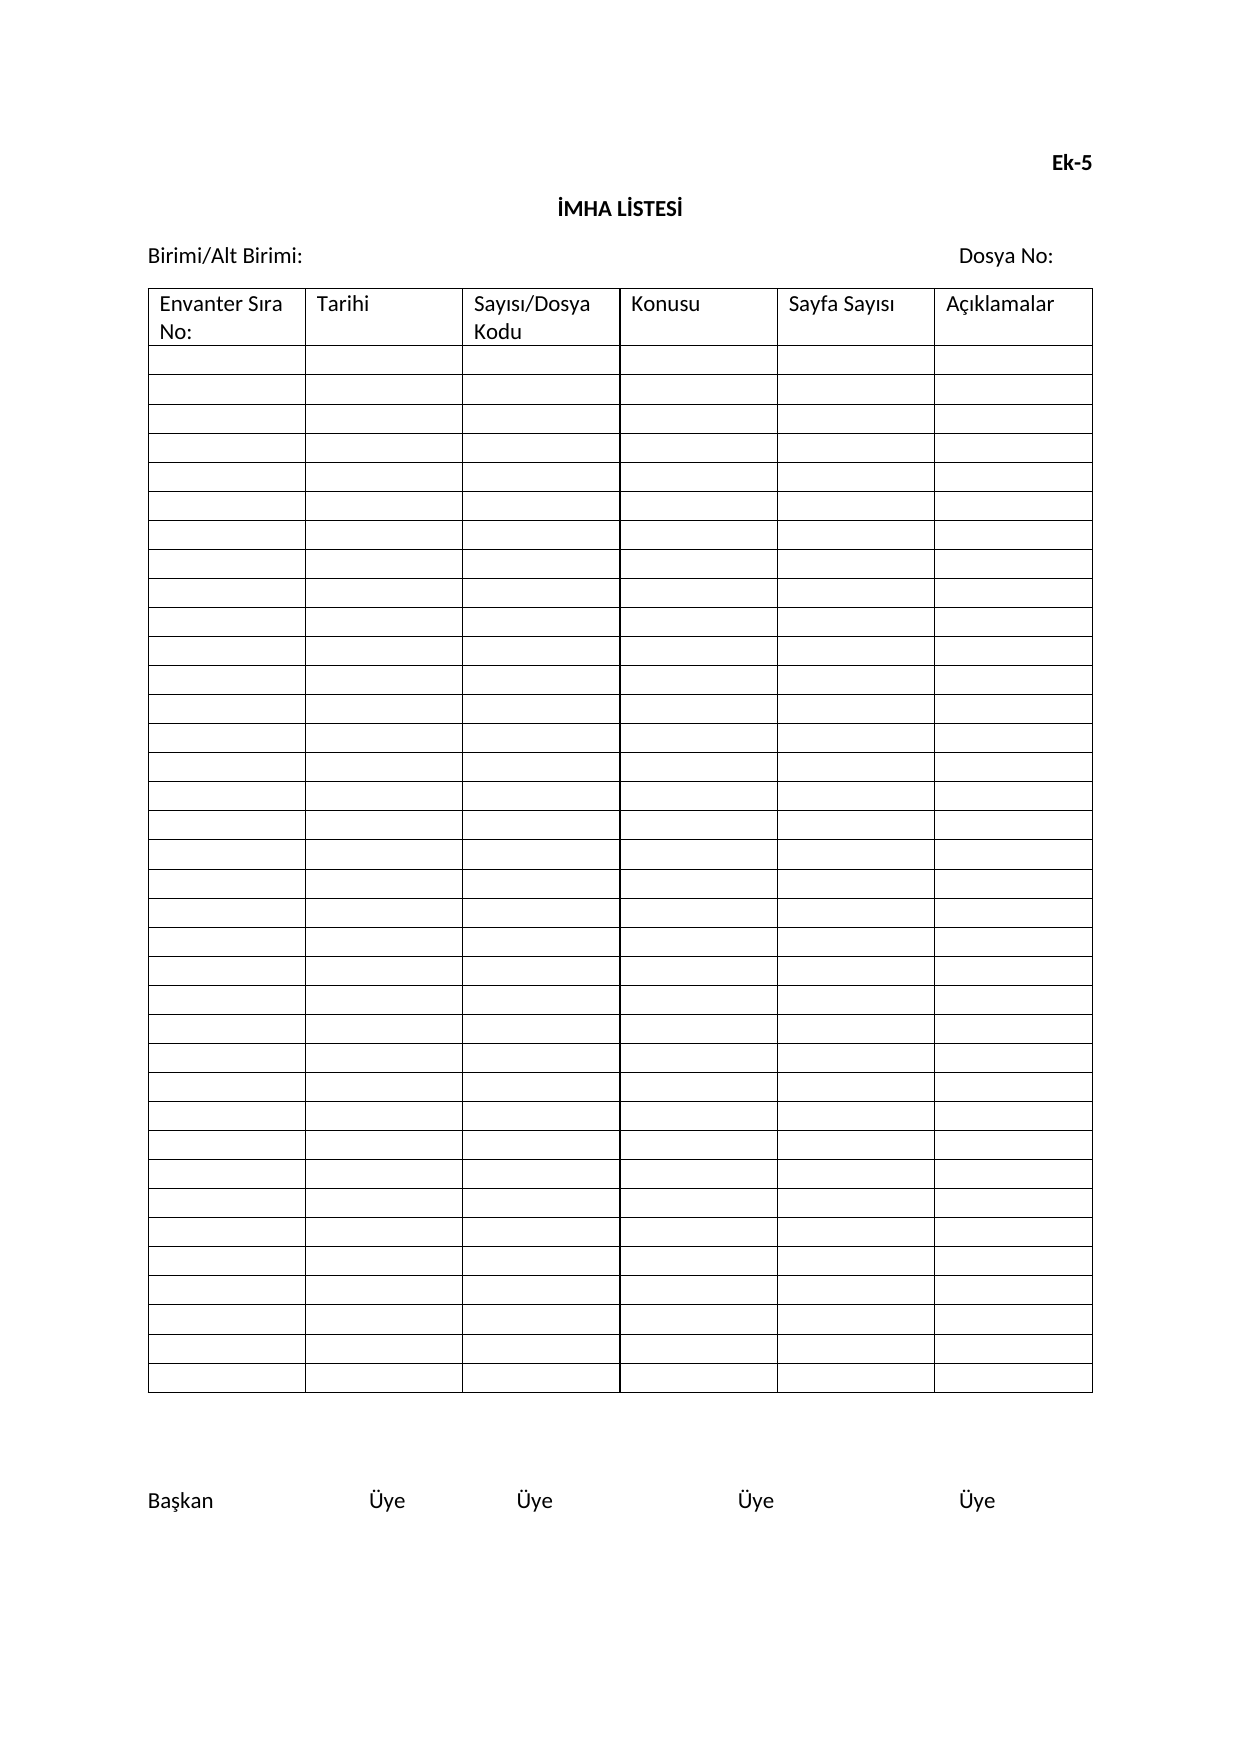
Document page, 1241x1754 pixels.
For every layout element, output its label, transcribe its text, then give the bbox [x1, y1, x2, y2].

table_header Envanter Sıra No: [149, 289, 305, 345]
table_cell [621, 1160, 777, 1188]
table_cell [463, 608, 619, 636]
table_cell [778, 492, 934, 520]
table_cell [463, 346, 619, 374]
table_cell [306, 928, 462, 956]
table_cell [149, 1073, 305, 1101]
table_cell [935, 695, 1092, 723]
table_cell [621, 434, 777, 462]
table_cell [778, 1102, 934, 1130]
table_cell [149, 1335, 305, 1362]
table_cell [306, 434, 462, 462]
table_cell [306, 753, 462, 781]
text İMHA LİSTESİ [148, 194, 1093, 222]
table_cell [778, 346, 934, 374]
table_cell [306, 608, 462, 636]
table_cell [621, 840, 777, 868]
table_cell [306, 870, 462, 897]
table_cell [306, 724, 462, 752]
table_cell [935, 521, 1092, 549]
table_cell [778, 870, 934, 897]
table_cell [621, 1015, 777, 1043]
table_cell [935, 1335, 1092, 1362]
table_cell [149, 928, 305, 956]
table_cell [778, 724, 934, 752]
table_cell [463, 434, 619, 462]
table_cell [935, 840, 1092, 868]
table_cell [463, 1015, 619, 1043]
table_cell [306, 579, 462, 607]
table_cell [778, 1189, 934, 1217]
table_cell [621, 1102, 777, 1130]
text Başkan Üye Üye Üye Üye [148, 1486, 1093, 1514]
table_cell [935, 666, 1092, 694]
table_cell [621, 1364, 777, 1392]
table_cell [778, 1218, 934, 1246]
table_cell [935, 492, 1092, 520]
table_cell [621, 1044, 777, 1072]
table_cell [621, 637, 777, 665]
table_cell [306, 1218, 462, 1246]
table_cell [149, 753, 305, 781]
table_cell [621, 782, 777, 810]
table_header Tarihi [306, 289, 462, 345]
table_cell [306, 637, 462, 665]
table_cell [463, 1247, 619, 1275]
table_cell [463, 521, 619, 549]
table_cell [306, 666, 462, 694]
table_cell [463, 870, 619, 897]
table_header Konusu [621, 289, 777, 345]
table_cell [621, 550, 777, 578]
table_cell [463, 637, 619, 665]
table_cell [149, 1044, 305, 1072]
table_cell [935, 782, 1092, 810]
table_cell [778, 550, 934, 578]
table_cell [149, 579, 305, 607]
table_cell [306, 899, 462, 927]
table_cell [778, 1160, 934, 1188]
table_cell [463, 492, 619, 520]
table_cell [306, 375, 462, 403]
table_cell [621, 666, 777, 694]
table_cell [778, 811, 934, 839]
table_cell [778, 434, 934, 462]
table_cell [935, 1073, 1092, 1101]
table_cell [149, 1276, 305, 1304]
table_cell [621, 1247, 777, 1275]
table_cell [621, 346, 777, 374]
table_cell [463, 1218, 619, 1246]
table_cell [778, 1247, 934, 1275]
table_cell [149, 840, 305, 868]
table_cell [935, 434, 1092, 462]
table_cell [935, 579, 1092, 607]
table_cell [621, 695, 777, 723]
table_cell [935, 1189, 1092, 1217]
table_cell [149, 375, 305, 403]
table_cell [621, 608, 777, 636]
table_cell [778, 1305, 934, 1333]
table_cell [621, 986, 777, 1014]
table_cell [778, 957, 934, 985]
table_cell [149, 1102, 305, 1130]
table_cell [306, 1189, 462, 1217]
table_cell [778, 899, 934, 927]
table_cell [149, 1160, 305, 1188]
table_cell [935, 405, 1092, 432]
table_cell [149, 1189, 305, 1217]
table_cell [778, 1044, 934, 1072]
table_cell [463, 753, 619, 781]
table_cell [935, 986, 1092, 1014]
table_cell [778, 375, 934, 403]
table_cell [463, 1131, 619, 1159]
table_cell [149, 986, 305, 1014]
table_cell [149, 1015, 305, 1043]
table_cell [935, 899, 1092, 927]
table_cell [778, 608, 934, 636]
table_cell [935, 375, 1092, 403]
table_cell [935, 724, 1092, 752]
table_cell [463, 1102, 619, 1130]
table_cell [149, 521, 305, 549]
table_cell [463, 1160, 619, 1188]
table_cell [306, 521, 462, 549]
table_cell [149, 608, 305, 636]
table_cell [306, 1335, 462, 1362]
table_cell [778, 463, 934, 491]
table_cell [935, 1160, 1092, 1188]
table_cell [778, 1276, 934, 1304]
table_cell [306, 405, 462, 432]
table_cell [935, 870, 1092, 897]
table_cell [306, 1276, 462, 1304]
table_cell [621, 1073, 777, 1101]
table_cell [621, 1276, 777, 1304]
table_cell [935, 1131, 1092, 1159]
table_cell [463, 1335, 619, 1362]
table_cell [621, 492, 777, 520]
table_cell [306, 463, 462, 491]
table_cell [149, 870, 305, 897]
table_cell [621, 753, 777, 781]
table_cell [935, 637, 1092, 665]
table_cell [778, 753, 934, 781]
table_cell [306, 1305, 462, 1333]
table_cell [621, 579, 777, 607]
table_cell [935, 463, 1092, 491]
table_header Sayısı/Dosya Kodu [463, 289, 619, 345]
table_cell [463, 1044, 619, 1072]
table_cell [621, 1305, 777, 1333]
table_header Sayfa Sayısı [778, 289, 934, 345]
table_cell [149, 957, 305, 985]
table_cell [935, 928, 1092, 956]
table_cell [149, 1247, 305, 1275]
table_cell [149, 1131, 305, 1159]
table_cell [149, 637, 305, 665]
table_cell [463, 695, 619, 723]
table_cell [306, 1102, 462, 1130]
table_cell [935, 608, 1092, 636]
table_cell [621, 463, 777, 491]
table_cell [463, 405, 619, 432]
table_cell [463, 928, 619, 956]
table_cell [935, 1015, 1092, 1043]
table_cell [149, 724, 305, 752]
table_cell [463, 986, 619, 1014]
table_cell [149, 1218, 305, 1246]
table_cell [463, 1364, 619, 1392]
text Ek-5 [148, 148, 1093, 176]
table_cell [778, 666, 934, 694]
table_cell [306, 492, 462, 520]
table_cell [778, 1015, 934, 1043]
table_cell [778, 782, 934, 810]
table_cell [306, 550, 462, 578]
table_cell [778, 928, 934, 956]
table_cell [463, 1305, 619, 1333]
table_cell [306, 1160, 462, 1188]
table_cell [935, 1247, 1092, 1275]
text Birimi/Alt Birimi: Dosya No: [148, 241, 1093, 269]
table_cell [306, 1015, 462, 1043]
table_cell [778, 405, 934, 432]
table_cell [778, 637, 934, 665]
table_cell [621, 899, 777, 927]
table_cell [306, 1247, 462, 1275]
table_cell [778, 1131, 934, 1159]
table_cell [463, 899, 619, 927]
table_cell [935, 957, 1092, 985]
table_cell [935, 1044, 1092, 1072]
table_cell [149, 463, 305, 491]
table_cell [621, 928, 777, 956]
table_cell [463, 666, 619, 694]
table_cell [778, 986, 934, 1014]
table_cell [149, 811, 305, 839]
table_cell [621, 811, 777, 839]
table_cell [306, 1044, 462, 1072]
table_cell [149, 782, 305, 810]
table_cell [935, 1364, 1092, 1392]
table_cell [149, 550, 305, 578]
table_cell [621, 1189, 777, 1217]
table_cell [778, 1335, 934, 1362]
table_cell [621, 521, 777, 549]
table_cell [306, 1364, 462, 1392]
table_cell [621, 1131, 777, 1159]
table_cell [463, 957, 619, 985]
table_cell [463, 1189, 619, 1217]
table_cell [463, 550, 619, 578]
table_cell [935, 753, 1092, 781]
table_cell [149, 1364, 305, 1392]
table_cell [621, 405, 777, 432]
table_cell [778, 840, 934, 868]
table_cell [463, 811, 619, 839]
table_cell [621, 870, 777, 897]
table_cell [778, 579, 934, 607]
table_cell [935, 811, 1092, 839]
table_cell [149, 695, 305, 723]
table_cell [149, 405, 305, 432]
table_cell [935, 1218, 1092, 1246]
table_cell [935, 1102, 1092, 1130]
table_cell [463, 463, 619, 491]
table_cell [935, 1305, 1092, 1333]
table_cell [149, 492, 305, 520]
table_cell [149, 666, 305, 694]
table_cell [621, 724, 777, 752]
table_cell [463, 579, 619, 607]
table_cell [935, 346, 1092, 374]
table_cell [621, 1218, 777, 1246]
table_cell [935, 550, 1092, 578]
table_cell [778, 1073, 934, 1101]
table_cell [149, 1305, 305, 1333]
table_cell [306, 1131, 462, 1159]
table_cell [149, 899, 305, 927]
table_cell [463, 1276, 619, 1304]
table_header Açıklamalar [935, 289, 1092, 345]
table_cell [621, 957, 777, 985]
table_cell [149, 434, 305, 462]
table_cell [306, 782, 462, 810]
table_cell [621, 375, 777, 403]
table_cell [463, 840, 619, 868]
table_cell [463, 375, 619, 403]
table_cell [778, 1364, 934, 1392]
table_cell [149, 346, 305, 374]
table_cell [306, 346, 462, 374]
table_cell [306, 811, 462, 839]
table_cell [778, 521, 934, 549]
table_cell [306, 957, 462, 985]
table_cell [463, 1073, 619, 1101]
table_cell [306, 986, 462, 1014]
table_cell [306, 1073, 462, 1101]
table_cell [306, 695, 462, 723]
table_cell [306, 840, 462, 868]
table_cell [935, 1276, 1092, 1304]
table_cell [463, 782, 619, 810]
table_cell [778, 695, 934, 723]
table_cell [463, 724, 619, 752]
table_cell [621, 1335, 777, 1362]
